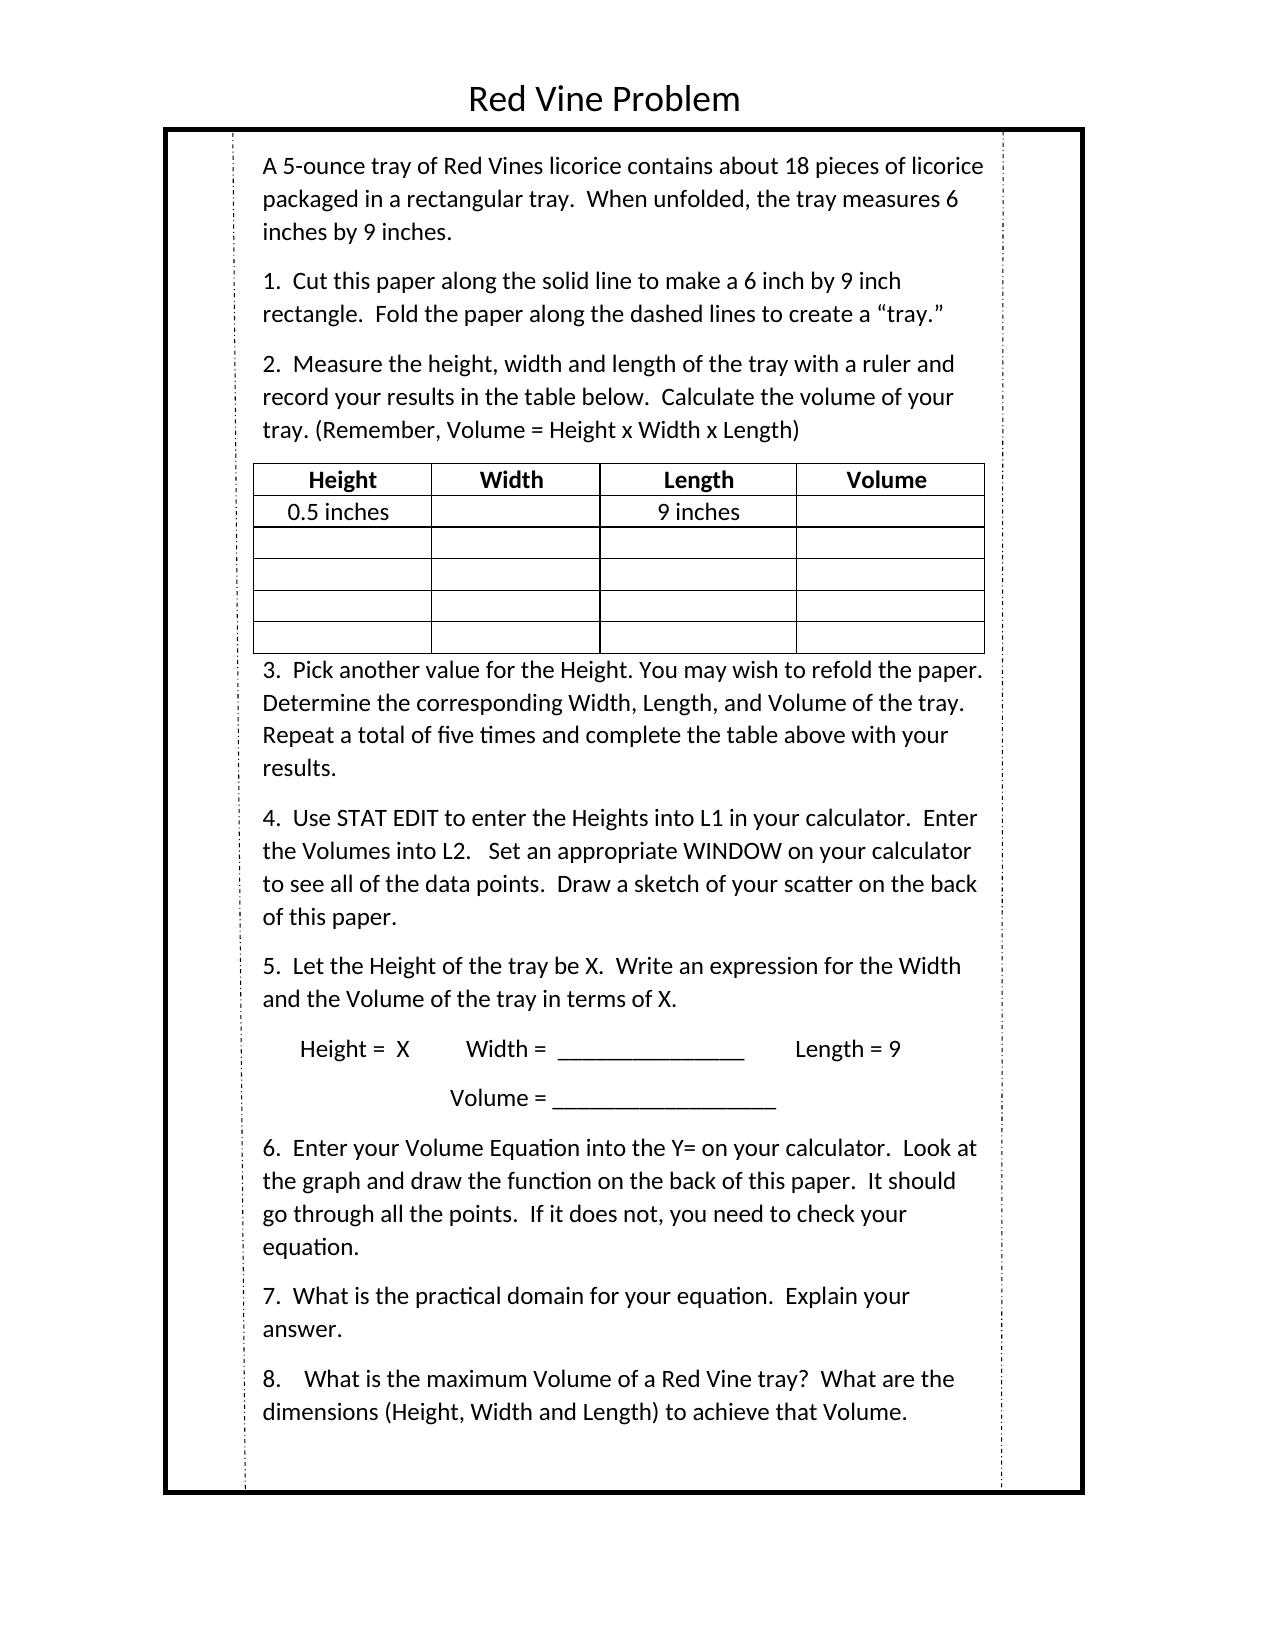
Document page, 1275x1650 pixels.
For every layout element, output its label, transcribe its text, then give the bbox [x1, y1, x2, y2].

table_cell [432, 622, 599, 653]
table_cell [797, 559, 984, 589]
text 8. What is the maximum Volume of a Red Vine tray? What are the dimensions (Height, Width and Length) to achieve that Volume. [262, 1363, 984, 1459]
table_header Width [432, 464, 599, 495]
text 7. What is the practical domain for your equation. Explain your answer. [262, 1280, 984, 1344]
table_cell [432, 496, 599, 526]
table_cell [254, 528, 431, 558]
text 1. Cut this paper along the solid line to make a 6 inch by 9 inch rectangle. Fold the paper along the dashed lines to create a “tray.” [262, 265, 984, 329]
text 5. Let the Height of the tray be X. Write an expression for the Width and the Volume of the tray in terms of X. [262, 950, 984, 1014]
table_cell [797, 622, 984, 653]
text 6. Enter your Volume Equation into the Y= on your calculator. Look at the graph and draw the function on the back of this paper. It should go through all the points. If it does not, you need to check your equation. [262, 1132, 984, 1261]
table_cell 9 inches [601, 496, 796, 526]
text 3. Pick another value for the Height. You may wish to refold the paper. Determine the corresponding Width, Length, and Volume of the tray. Repeat a total of five times and complete the table above with your results. [262, 654, 984, 783]
text Height = X Width = _______________ Length = 9 [225, 1033, 984, 1063]
table_header Length [601, 464, 796, 495]
table_cell 0.5 inches [254, 496, 431, 526]
table_header Volume [797, 464, 984, 495]
table_cell [797, 528, 984, 558]
table_header Height [254, 464, 431, 495]
table_cell [432, 591, 599, 621]
table_cell [254, 591, 431, 621]
text Volume = __________________ [225, 1082, 984, 1113]
table_cell [601, 528, 796, 558]
text A 5-ounce tray of Red Vines licorice contains about 18 pieces of licorice packaged in a rectangular tray. When unfolded, the tray measures 6 inches by 9 inches. [262, 150, 1003, 246]
table_cell [254, 559, 431, 589]
table_cell [254, 622, 431, 653]
table_cell [432, 528, 599, 558]
table_cell [432, 559, 599, 589]
text 2. Measure the height, width and length of the tray with a ruler and record your results in the table below. Calculate the volume of your tray. (Remember, Volume = Height x Width x Length) [262, 348, 984, 444]
text 4. Use STAT EDIT to enter the Heights into L1 in your calculator. Enter the Volumes into L2. Set an appropriate WINDOW on your calculator to see all of the data points. Draw a sketch of your scatter on the back of this paper. [262, 802, 984, 931]
table_cell [601, 591, 796, 621]
table_cell [601, 559, 796, 589]
table_cell [601, 622, 796, 653]
table_cell [797, 496, 984, 526]
table_cell [797, 591, 984, 621]
